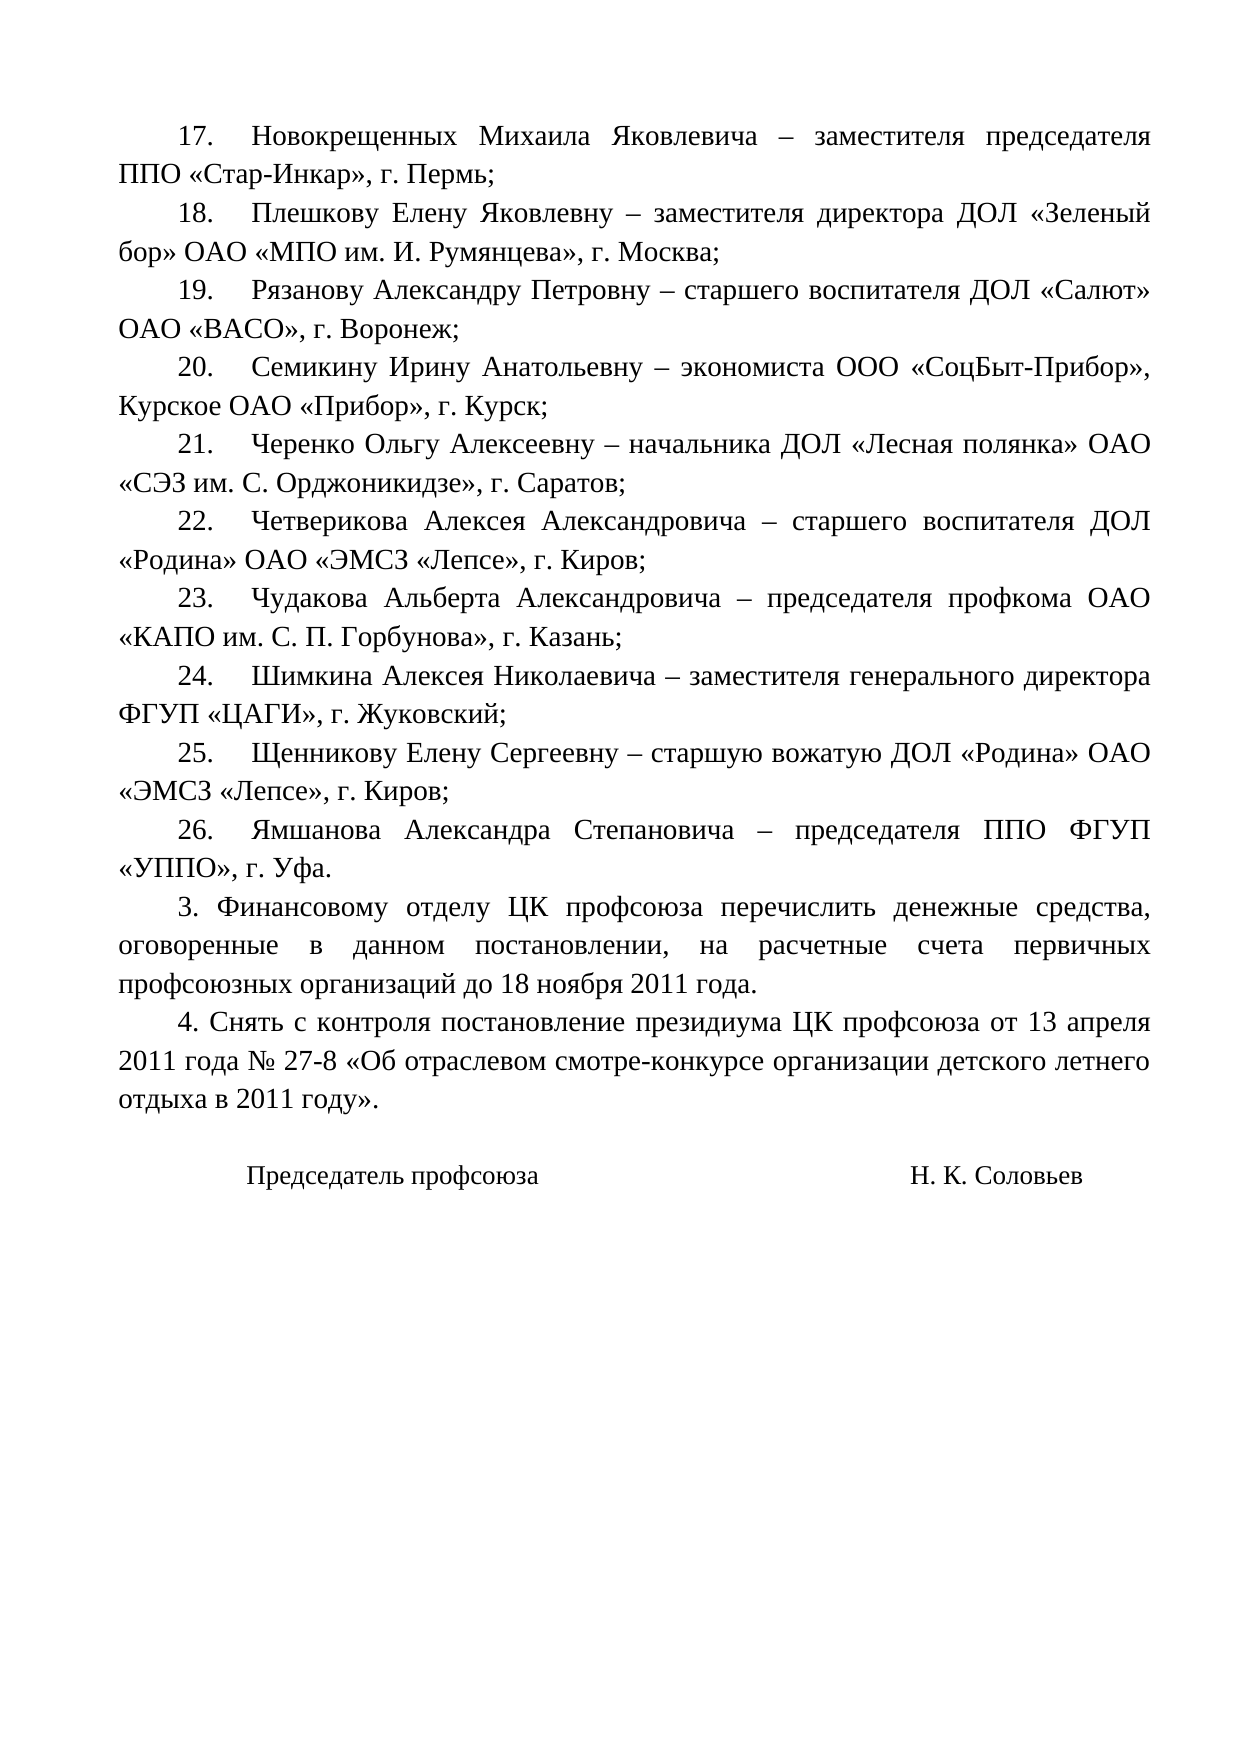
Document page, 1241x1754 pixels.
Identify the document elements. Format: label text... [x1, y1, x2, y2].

text 19. Рязанову Александру Петровну – старшего воспитателя ДОЛ «Салют» ОАО «ВАСО», г. Воронеж; [118, 272, 1152, 344]
text Председатель профсоюза Н. К. Соловьев [118, 1159, 1152, 1190]
text 22. Четверикова Алексея Александровича – старшего воспитателя ДОЛ «Родина» ОАО «ЭМСЗ «Лепсе», г. Киров; [118, 503, 1152, 576]
text 25. Щенникову Елену Сергеевну – старшую вожатую ДОЛ «Родина» ОАО «ЭМСЗ «Лепсе», г. Киров; [118, 735, 1152, 807]
text 4. Снять с контроля постановление президиума ЦК профсоюза от 13 апреля 2011 года № 27-8 «Об отраслевом смотре-конкурсе организации детского летнего отдыха в 2011 году». [118, 1004, 1152, 1115]
text 17. Новокрещенных Михаила Яковлевича – заместителя председателя ППО «Стар-Инкар», г. Пермь; [118, 118, 1152, 190]
text 23. Чудакова Альберта Александровича – председателя профкома ОАО «КАПО им. С. П. Горбунова», г. Казань; [118, 581, 1152, 653]
text 3. Финансовому отделу ЦК профсоюза перечислить денежные средства, оговоренные в данном постановлении, на расчетные счета первичных профсоюзных организаций до 18 ноября 2011 года. [118, 889, 1152, 999]
text 21. Черенко Ольгу Алексеевну – начальника ДОЛ «Лесная полянка» ОАО «СЭЗ им. С. Орджоникидзе», г. Саратов; [118, 426, 1152, 498]
text 26. Ямшанова Александра Степановича – председателя ППО ФГУП «УППО», г. Уфа. [118, 812, 1152, 884]
text 24. Шимкина Алексея Николаевича – заместителя генерального директора ФГУП «ЦАГИ», г. Жуковский; [118, 658, 1152, 730]
text 18. Плешкову Елену Яковлевну – заместителя директора ДОЛ «Зеленый бор» ОАО «МПО им. И. Румянцева», г. Москва; [118, 195, 1152, 267]
text 20. Семикину Ирину Анатольевну – экономиста ООО «СоцБыт-Прибор», Курское ОАО «Прибор», г. Курск; [118, 349, 1152, 421]
